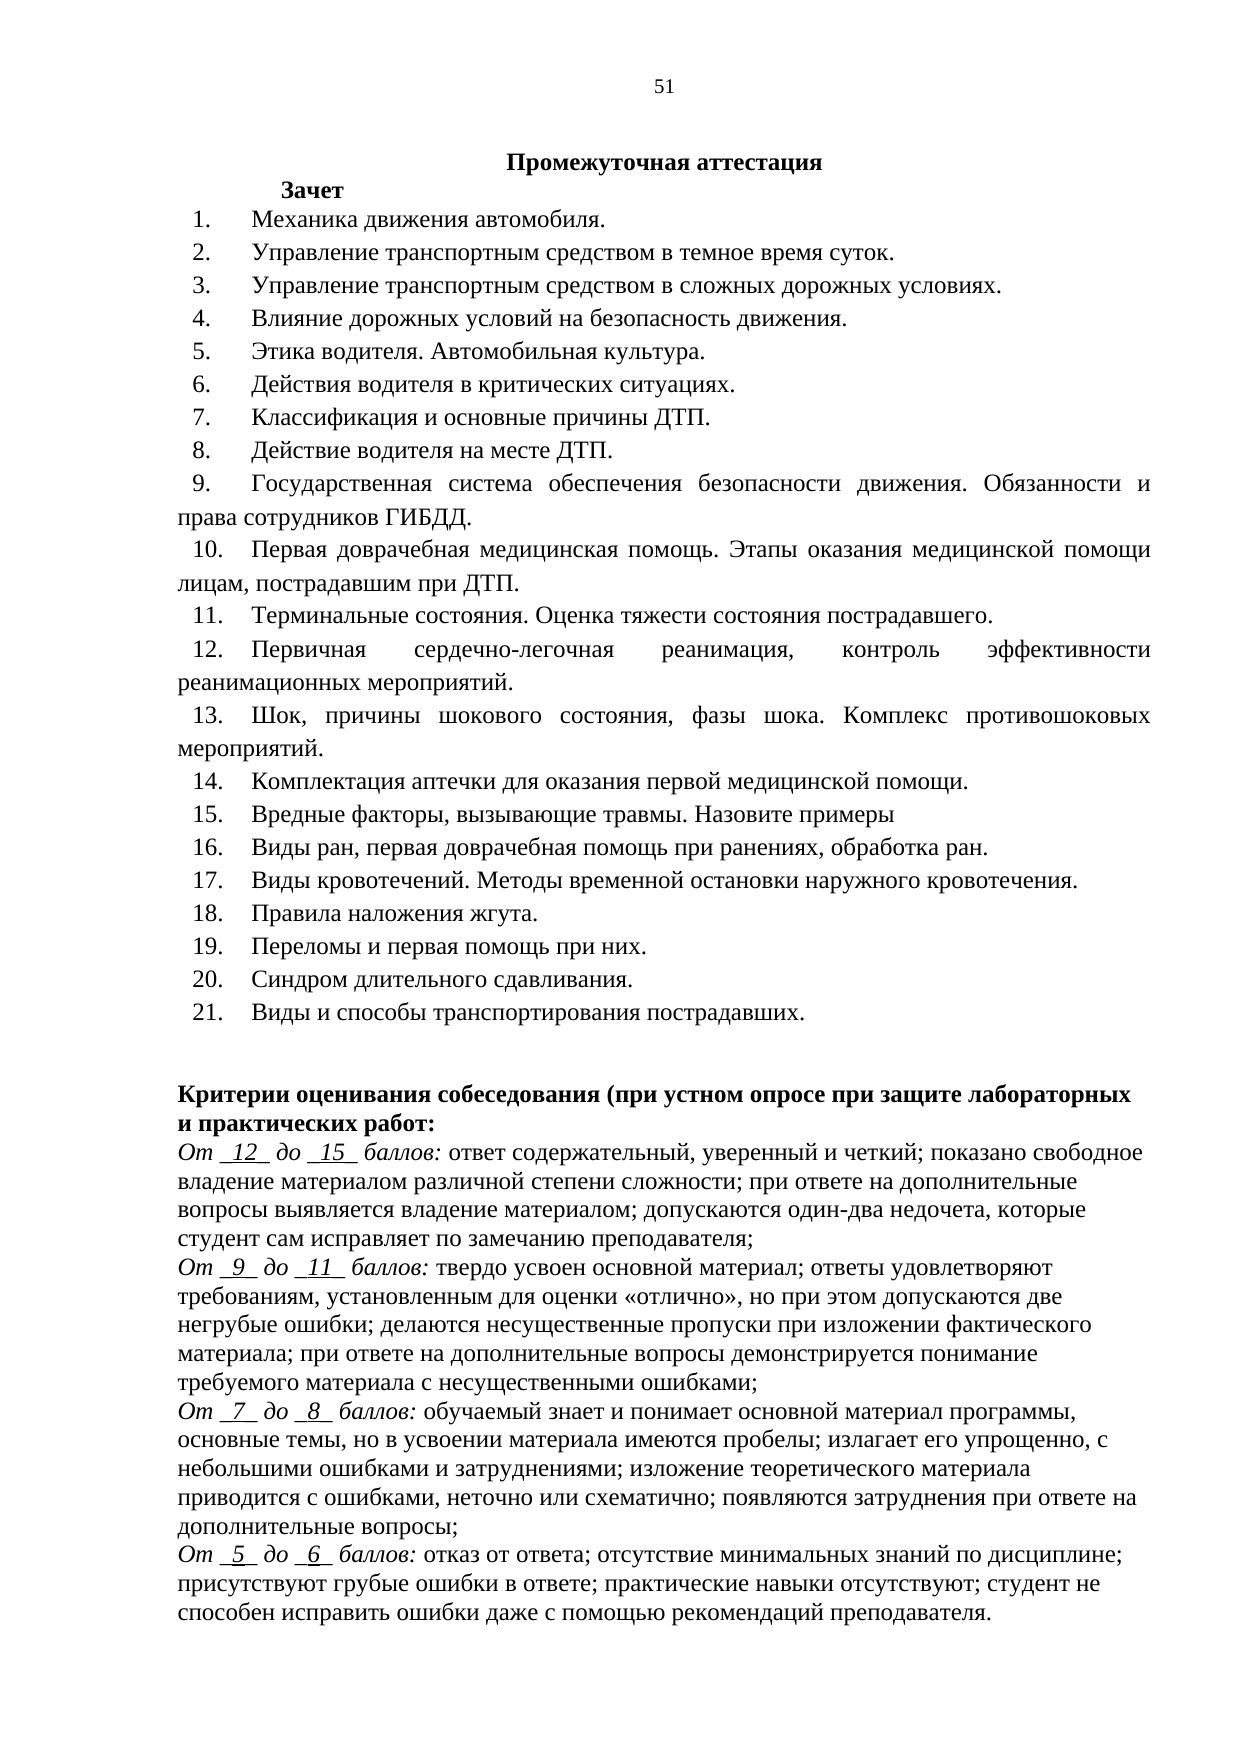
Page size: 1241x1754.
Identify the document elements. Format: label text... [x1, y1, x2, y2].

list Классификация и основные причины ДТП. [177, 402, 1152, 431]
text От _7_ до _8_ баллов: обучаемый знает и понимает основной материал программы, основные темы, но в усвоении материала имеются пробелы; излагает его упрощенно, с небольшими ошибками и затруднениями; изложение теоретического материала приводится с ошибками, неточно или схематично; появляются затруднения при ответе на дополнительные вопросы; [177, 1396, 1152, 1539]
text Критерии оценивания собеседования (при устном опросе при защите лабораторных и практических работ: [177, 1079, 1152, 1137]
list Вредные факторы, вызывающие травмы. Назовите примеры [177, 799, 1152, 827]
list Этика водителя. Автомобильная культура. [177, 336, 1152, 365]
list Действие водителя на месте ДТП. [177, 436, 1152, 464]
list Виды кровотечений. Методы временной остановки наружного кровотечения. [177, 865, 1152, 893]
list Государственная система обеспечения безопасности движения. Обязанности и права сотрудников ГИБДД. [177, 468, 1152, 530]
list Синдром длительного сдавливания. [177, 964, 1152, 993]
list Переломы и первая помощь при них. [177, 931, 1152, 959]
list Механика движения автомобиля. [177, 204, 1152, 233]
list Комплектация аптечки для оказания первой медицинской помощи. [177, 766, 1152, 794]
list Первичная сердечно-легочная реанимация, контроль эффективности реанимационных мероприятий. [177, 634, 1152, 695]
list Влияние дорожных условий на безопасность движения. [177, 303, 1152, 332]
list Правила наложения жгута. [177, 898, 1152, 927]
text От _9_ до _11_ баллов: твердо усвоен основной материал; ответы удовлетворяют требованиям, установленным для оценки «отлично», но при этом допускаются две негрубые ошибки; делаются несущественные пропуски при изложении фактического материала; при ответе на дополнительные вопросы демонстрируется понимание требуемого материала с несущественными ошибками; [177, 1252, 1152, 1396]
text Промежуточная аттестация [177, 147, 1152, 176]
list Управление транспортным средством в темное время суток. [177, 237, 1152, 266]
list Виды и способы транспортирования пострадавших. [177, 997, 1152, 1026]
list Управление транспортным средством в сложных дорожных условиях. [177, 270, 1152, 299]
list Виды ран, первая доврачебная помощь при ранениях, обработка ран. [177, 832, 1152, 861]
text От _5_ до _6_ баллов: отказ от ответа; отсутствие минимальных знаний по дисциплине; присутствуют грубые ошибки в ответе; практические навыки отсутствуют; студент не способен исправить ошибки даже с помощью рекомендаций преподавателя. [177, 1539, 1152, 1626]
list Действия водителя в критических ситуациях. [177, 369, 1152, 398]
list Первая доврачебная медицинская помощь. Этапы оказания медицинской помощи лицам, пострадавшим при ДТП. [177, 534, 1152, 596]
text От _12_ до _15_ баллов: ответ содержательный, уверенный и четкий; показано свободное владение материалом различной степени сложности; при ответе на дополнительные вопросы выявляется владение материалом; допускаются один-два недочета, которые студент сам исправляет по замечанию преподавателя; [177, 1137, 1152, 1252]
list Шок, причины шокового состояния, фазы шока. Комплекс противошоковых мероприятий. [177, 700, 1152, 761]
text Зачет [281, 176, 1152, 204]
list Терминальные состояния. Оценка тяжести состояния пострадавшего. [177, 601, 1152, 629]
